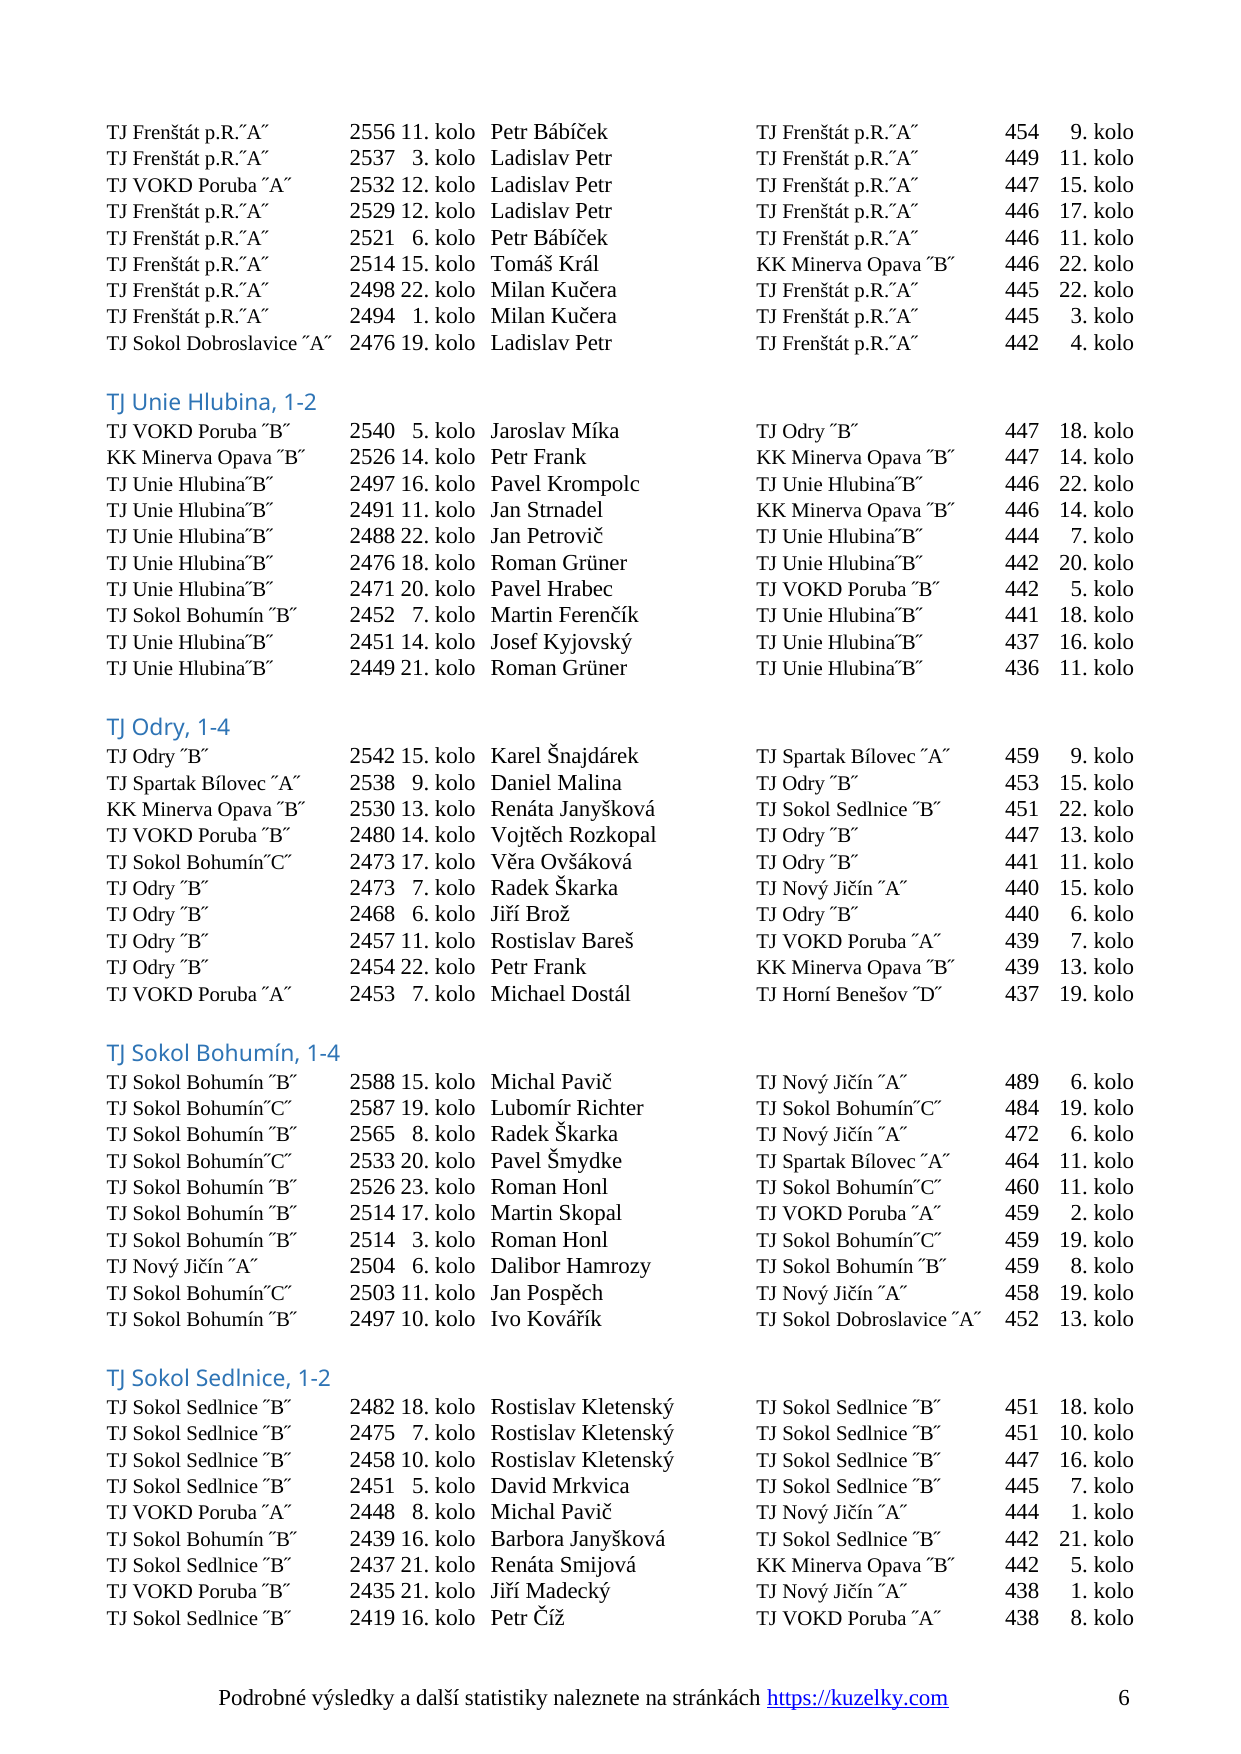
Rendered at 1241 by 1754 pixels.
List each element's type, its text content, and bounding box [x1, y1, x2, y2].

text TJ VOKD Poruba ˝A˝ 2532 12. kolo Ladislav Petr TJ Frenštát p.R.˝A˝ 447 15. kolo [106, 171, 1134, 197]
text KK Minerva Opava ˝B˝ 2526 14. kolo Petr Frank KK Minerva Opava ˝B˝ 447 14. kolo [106, 443, 1134, 470]
text KK Minerva Opava ˝B˝ 2530 13. kolo Renáta Janyšková TJ Sokol Sedlnice ˝B˝ 451 22. kolo [106, 795, 1134, 821]
text TJ Frenštát p.R.˝A˝ 2498 22. kolo Milan Kučera TJ Frenštát p.R.˝A˝ 445 22. kolo [106, 276, 1134, 303]
text TJ Sokol Bohumín˝C˝ 2533 20. kolo Pavel Šmydke TJ Spartak Bílovec ˝A˝ 464 11. kolo [106, 1147, 1134, 1173]
text TJ Unie Hlubina˝B˝ 2488 22. kolo Jan Petrovič TJ Unie Hlubina˝B˝ 444 7. kolo [106, 522, 1134, 549]
text TJ Sokol Sedlnice ˝B˝ 2419 16. kolo Petr Číž TJ VOKD Poruba ˝A˝ 438 8. kolo [106, 1604, 1134, 1630]
text TJ VOKD Poruba ˝A˝ 2448 8. kolo Michal Pavič TJ Nový Jičín ˝A˝ 444 1. kolo [106, 1498, 1134, 1525]
text TJ Sokol Sedlnice ˝B˝ 2451 5. kolo David Mrkvica TJ Sokol Sedlnice ˝B˝ 445 7. kolo [106, 1472, 1134, 1498]
text TJ Sokol Bohumín˝C˝ 2503 11. kolo Jan Pospěch TJ Nový Jičín ˝A˝ 458 19. kolo [106, 1278, 1134, 1305]
text TJ Sokol Bohumín ˝B˝ 2526 23. kolo Roman Honl TJ Sokol Bohumín˝C˝ 460 11. kolo [106, 1173, 1134, 1199]
text TJ Sokol Sedlnice ˝B˝ 2437 21. kolo Renáta Smijová KK Minerva Opava ˝B˝ 442 5. kolo [106, 1551, 1134, 1577]
text TJ Spartak Bílovec ˝A˝ 2538 9. kolo Daniel Malina TJ Odry ˝B˝ 453 15. kolo [106, 769, 1134, 795]
text TJ VOKD Poruba ˝B˝ 2540 5. kolo Jaroslav Míka TJ Odry ˝B˝ 447 18. kolo [106, 417, 1134, 443]
text TJ Frenštát p.R.˝A˝ 2529 12. kolo Ladislav Petr TJ Frenštát p.R.˝A˝ 446 17. kolo [106, 197, 1134, 223]
text TJ Sokol Bohumín ˝B˝ 2452 7. kolo Martin Ferenčík TJ Unie Hlubina˝B˝ 441 18. kolo [106, 602, 1134, 628]
subtitle TJ Odry, 1-4 [106, 711, 1134, 742]
text TJ Odry ˝B˝ 2468 6. kolo Jiří Brož TJ Odry ˝B˝ 440 6. kolo [106, 901, 1134, 927]
text TJ Sokol Sedlnice ˝B˝ 2475 7. kolo Rostislav Kletenský TJ Sokol Sedlnice ˝B˝ 451 10. kolo [106, 1419, 1134, 1446]
text TJ Unie Hlubina˝B˝ 2471 20. kolo Pavel Hrabec TJ VOKD Poruba ˝B˝ 442 5. kolo [106, 575, 1134, 602]
text TJ Sokol Bohumín ˝B˝ 2514 3. kolo Roman Honl TJ Sokol Bohumín˝C˝ 459 19. kolo [106, 1226, 1134, 1252]
text TJ Odry ˝B˝ 2457 11. kolo Rostislav Bareš TJ VOKD Poruba ˝A˝ 439 7. kolo [106, 927, 1134, 953]
text TJ Sokol Bohumín ˝B˝ 2439 16. kolo Barbora Janyšková TJ Sokol Sedlnice ˝B˝ 442 21. kolo [106, 1525, 1134, 1551]
text TJ Odry ˝B˝ 2473 7. kolo Radek Škarka TJ Nový Jičín ˝A˝ 440 15. kolo [106, 874, 1134, 901]
text TJ Frenštát p.R.˝A˝ 2537 3. kolo Ladislav Petr TJ Frenštát p.R.˝A˝ 449 11. kolo [106, 144, 1134, 171]
text TJ Frenštát p.R.˝A˝ 2514 15. kolo Tomáš Král KK Minerva Opava ˝B˝ 446 22. kolo [106, 250, 1134, 276]
text TJ Nový Jičín ˝A˝ 2504 6. kolo Dalibor Hamrozy TJ Sokol Bohumín ˝B˝ 459 8. kolo [106, 1252, 1134, 1278]
text TJ Frenštát p.R.˝A˝ 2556 11. kolo Petr Bábíček TJ Frenštát p.R.˝A˝ 454 9. kolo [106, 118, 1134, 144]
text TJ Odry ˝B˝ 2454 22. kolo Petr Frank KK Minerva Opava ˝B˝ 439 13. kolo [106, 953, 1134, 979]
text TJ Unie Hlubina˝B˝ 2497 16. kolo Pavel Krompolc TJ Unie Hlubina˝B˝ 446 22. kolo [106, 470, 1134, 496]
subtitle TJ Unie Hlubina, 1-2 [106, 386, 1134, 417]
text TJ Sokol Bohumín ˝B˝ 2588 15. kolo Michal Pavič TJ Nový Jičín ˝A˝ 489 6. kolo [106, 1068, 1134, 1094]
text TJ VOKD Poruba ˝A˝ 2453 7. kolo Michael Dostál TJ Horní Benešov ˝D˝ 437 19. kolo [106, 979, 1134, 1006]
subtitle TJ Sokol Sedlnice, 1-2 [106, 1362, 1134, 1393]
text TJ Unie Hlubina˝B˝ 2451 14. kolo Josef Kyjovský TJ Unie Hlubina˝B˝ 437 16. kolo [106, 628, 1134, 654]
text TJ Unie Hlubina˝B˝ 2491 11. kolo Jan Strnadel KK Minerva Opava ˝B˝ 446 14. kolo [106, 496, 1134, 522]
text TJ Frenštát p.R.˝A˝ 2494 1. kolo Milan Kučera TJ Frenštát p.R.˝A˝ 445 3. kolo [106, 303, 1134, 329]
text TJ Unie Hlubina˝B˝ 2476 18. kolo Roman Grüner TJ Unie Hlubina˝B˝ 442 20. kolo [106, 549, 1134, 575]
text TJ Odry ˝B˝ 2542 15. kolo Karel Šnajdárek TJ Spartak Bílovec ˝A˝ 459 9. kolo [106, 742, 1134, 769]
text TJ Sokol Sedlnice ˝B˝ 2482 18. kolo Rostislav Kletenský TJ Sokol Sedlnice ˝B˝ 451 18. kolo [106, 1393, 1134, 1419]
text TJ Unie Hlubina˝B˝ 2449 21. kolo Roman Grüner TJ Unie Hlubina˝B˝ 436 11. kolo [106, 654, 1134, 681]
text TJ Sokol Bohumín ˝B˝ 2497 10. kolo Ivo Kovářík TJ Sokol Dobroslavice ˝A˝ 452 13. kolo [106, 1305, 1134, 1331]
text TJ Sokol Dobroslavice ˝A˝ 2476 19. kolo Ladislav Petr TJ Frenštát p.R.˝A˝ 442 4. kolo [106, 329, 1134, 355]
text TJ VOKD Poruba ˝B˝ 2480 14. kolo Vojtěch Rozkopal TJ Odry ˝B˝ 447 13. kolo [106, 821, 1134, 848]
text TJ Sokol Bohumín ˝B˝ 2514 17. kolo Martin Skopal TJ VOKD Poruba ˝A˝ 459 2. kolo [106, 1199, 1134, 1226]
text TJ Sokol Bohumín˝C˝ 2587 19. kolo Lubomír Richter TJ Sokol Bohumín˝C˝ 484 19. kolo [106, 1094, 1134, 1120]
subtitle TJ Sokol Bohumín, 1-4 [106, 1036, 1134, 1068]
text TJ Sokol Bohumín ˝B˝ 2565 8. kolo Radek Škarka TJ Nový Jičín ˝A˝ 472 6. kolo [106, 1120, 1134, 1147]
text TJ Sokol Bohumín˝C˝ 2473 17. kolo Věra Ovšáková TJ Odry ˝B˝ 441 11. kolo [106, 848, 1134, 874]
text TJ Frenštát p.R.˝A˝ 2521 6. kolo Petr Bábíček TJ Frenštát p.R.˝A˝ 446 11. kolo [106, 223, 1134, 250]
text TJ Sokol Sedlnice ˝B˝ 2458 10. kolo Rostislav Kletenský TJ Sokol Sedlnice ˝B˝ 447 16. kolo [106, 1446, 1134, 1472]
text TJ VOKD Poruba ˝B˝ 2435 21. kolo Jiří Madecký TJ Nový Jičín ˝A˝ 438 1. kolo [106, 1577, 1134, 1604]
